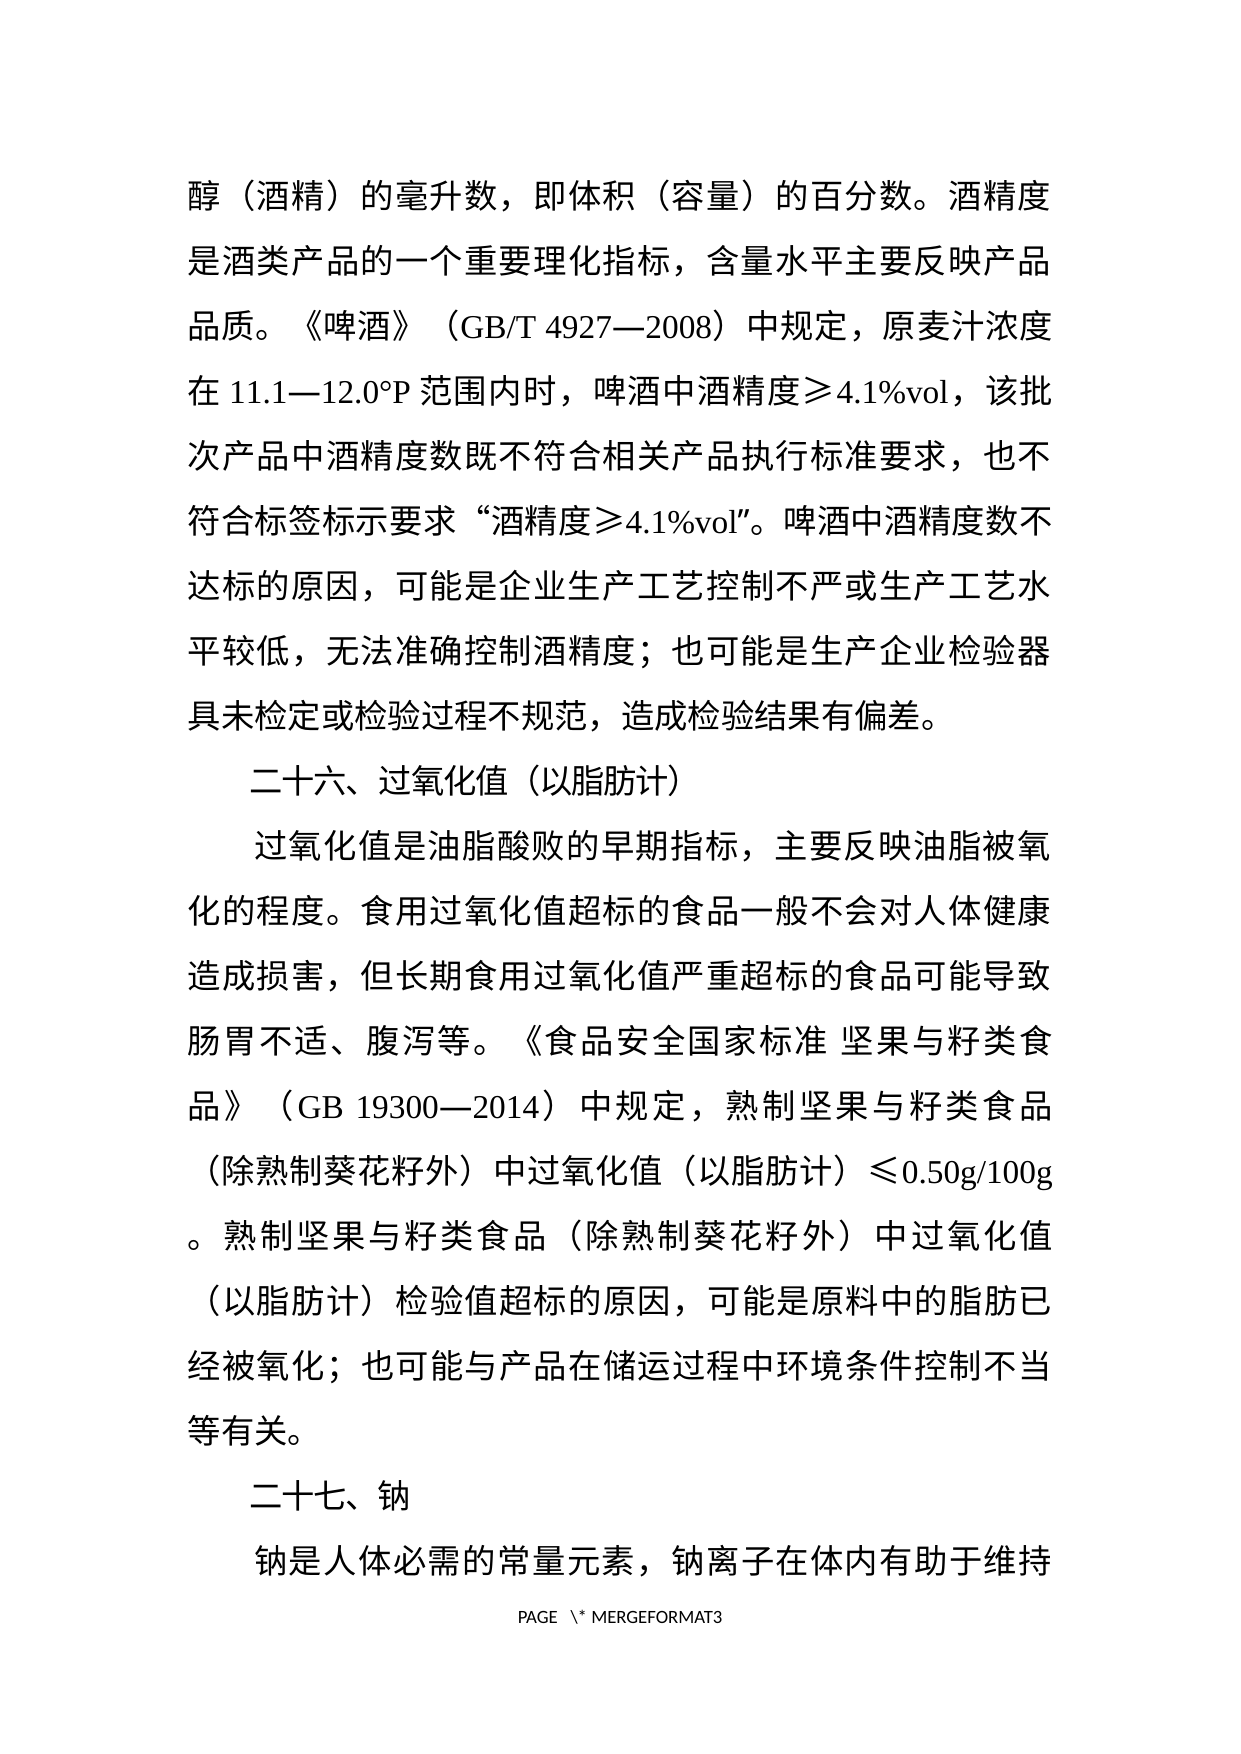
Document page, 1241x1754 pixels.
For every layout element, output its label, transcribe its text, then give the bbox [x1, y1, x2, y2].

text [187, 1527, 1053, 1592]
text 过氧化值是油脂酸败的早期指标，主要反映油脂被氧化的程度。食用过氧化值超标的食品一般不会对人体健康造成损害，但长期食用过氧化值严重超标的食品可能导致肠胃不适、腹泻等。《食品安全国家标准 坚果与籽类食品》（GB 19300—2014）中规定，熟制坚果与籽类食品（除熟制葵花籽外）中过氧化值（以脂肪计）≤0.50g/100g。熟制坚果与籽类食品（除熟制葵花籽外）中过氧化值（以脂肪计）检验值超标的原因，可能是原料中的脂肪已经被氧化；也可能与产品在储运过程中环境条件控制不当等有关。 [187, 812, 1053, 1462]
text 二十七、钠 [187, 1462, 1053, 1527]
text 二十六、过氧化值（以脂肪计） [187, 747, 1053, 812]
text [187, 162, 1053, 747]
